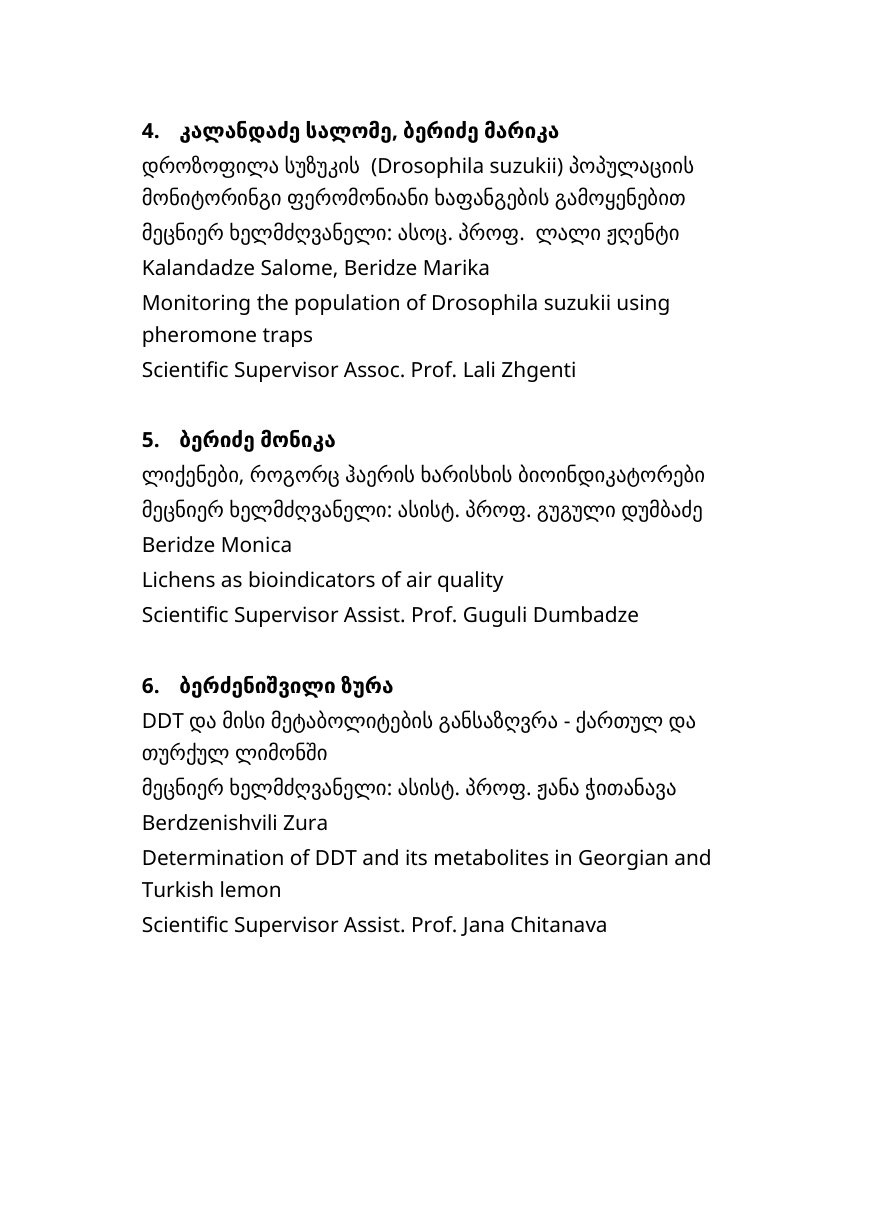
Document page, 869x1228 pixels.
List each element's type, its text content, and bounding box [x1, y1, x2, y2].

text მეცნიერ ხელმძღვანელი: ასისტ. პროფ. გუგული დუმბაძე [142, 495, 759, 524]
list ბერძენიშვილი ზურა [142, 671, 759, 699]
list კალანდაძე სალომე, ბერიძე მარიკა [142, 116, 759, 144]
text მეცნიერ ხელმძღვანელი: ასისტ. პროფ. ჟანა ჭითანავა [142, 773, 759, 801]
text Berdzenishvili Zura [142, 808, 759, 836]
text Beridze Monica [142, 530, 759, 559]
text Monitoring the population of Drosophila suzukii using pheromone traps [142, 288, 759, 348]
text Scientific Supervisor Assoc. Prof. Lali Zhgenti [142, 355, 759, 383]
list ბერიძე მონიკა [142, 425, 759, 453]
text Scientific Supervisor Assist. Prof. Guguli Dumbadze [142, 601, 759, 629]
text Scientific Supervisor Assist. Prof. Jana Chitanava [142, 910, 759, 938]
text Kalandadze Salome, Beridze Marika [142, 253, 759, 281]
text ლიქენები, როგორც ჰაერის ხარისხის ბიოინდიკატორები [142, 460, 759, 489]
text Lichens as bioindicators of air quality [142, 566, 759, 594]
text Determination of DDT and its metabolites in Georgian and Turkish lemon [142, 843, 759, 903]
text დროზოფილა სუზუკის (Drosophila suzukii) პოპულაციის მონიტორინგი ფერომონიანი ხაფანგების გამოყენებით [142, 151, 759, 211]
text DDT და მისი მეტაბოლიტების განსაზღვრა - ქართულ და თურქულ ლიმონში [142, 706, 759, 766]
text მეცნიერ ხელმძღვანელი: ასოც. პროფ. ლალი ჟღენტი [142, 218, 759, 246]
